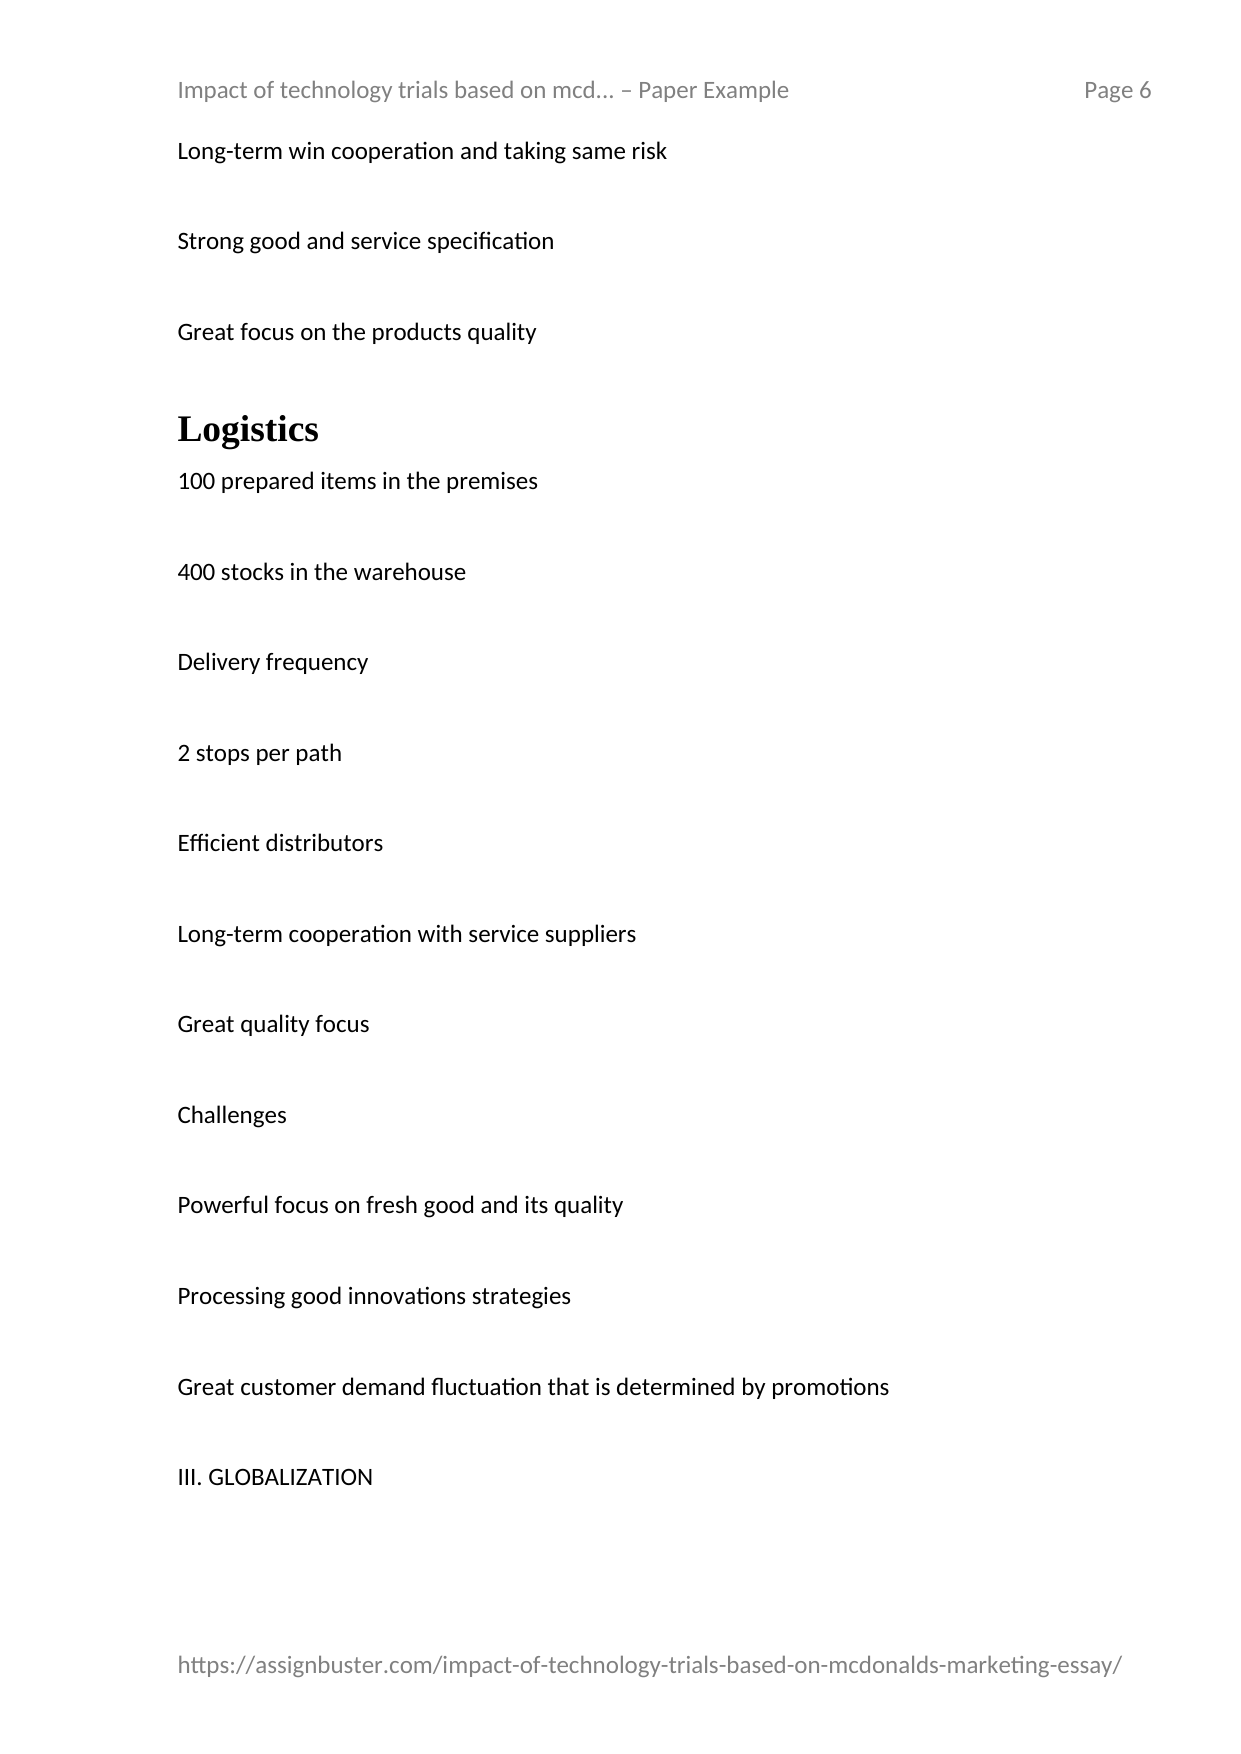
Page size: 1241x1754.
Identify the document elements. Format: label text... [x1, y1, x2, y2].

text Long-term cooperation with service suppliers [177, 918, 1152, 948]
text Great focus on the products quality [177, 316, 1152, 346]
text 100 prepared items in the premises [177, 465, 1152, 496]
text Powerful focus on fresh good and its quality [177, 1189, 1152, 1220]
text III. GLOBALIZATION [177, 1461, 1152, 1492]
text Great customer demand fluctuation that is determined by promotions [177, 1371, 1152, 1401]
text Great quality focus [177, 1008, 1152, 1039]
subtitle Logistics [177, 406, 1152, 449]
text Efficient distributors [177, 827, 1152, 858]
text Delivery frequency [177, 646, 1152, 677]
text Long-term win cooperation and taking same risk [177, 135, 1152, 165]
text Strong good and service specification [177, 225, 1152, 256]
text Challenges [177, 1099, 1152, 1129]
text Processing good innovations strategies [177, 1280, 1152, 1311]
text 400 stocks in the warehouse [177, 556, 1152, 586]
text 2 stops per path [177, 737, 1152, 767]
